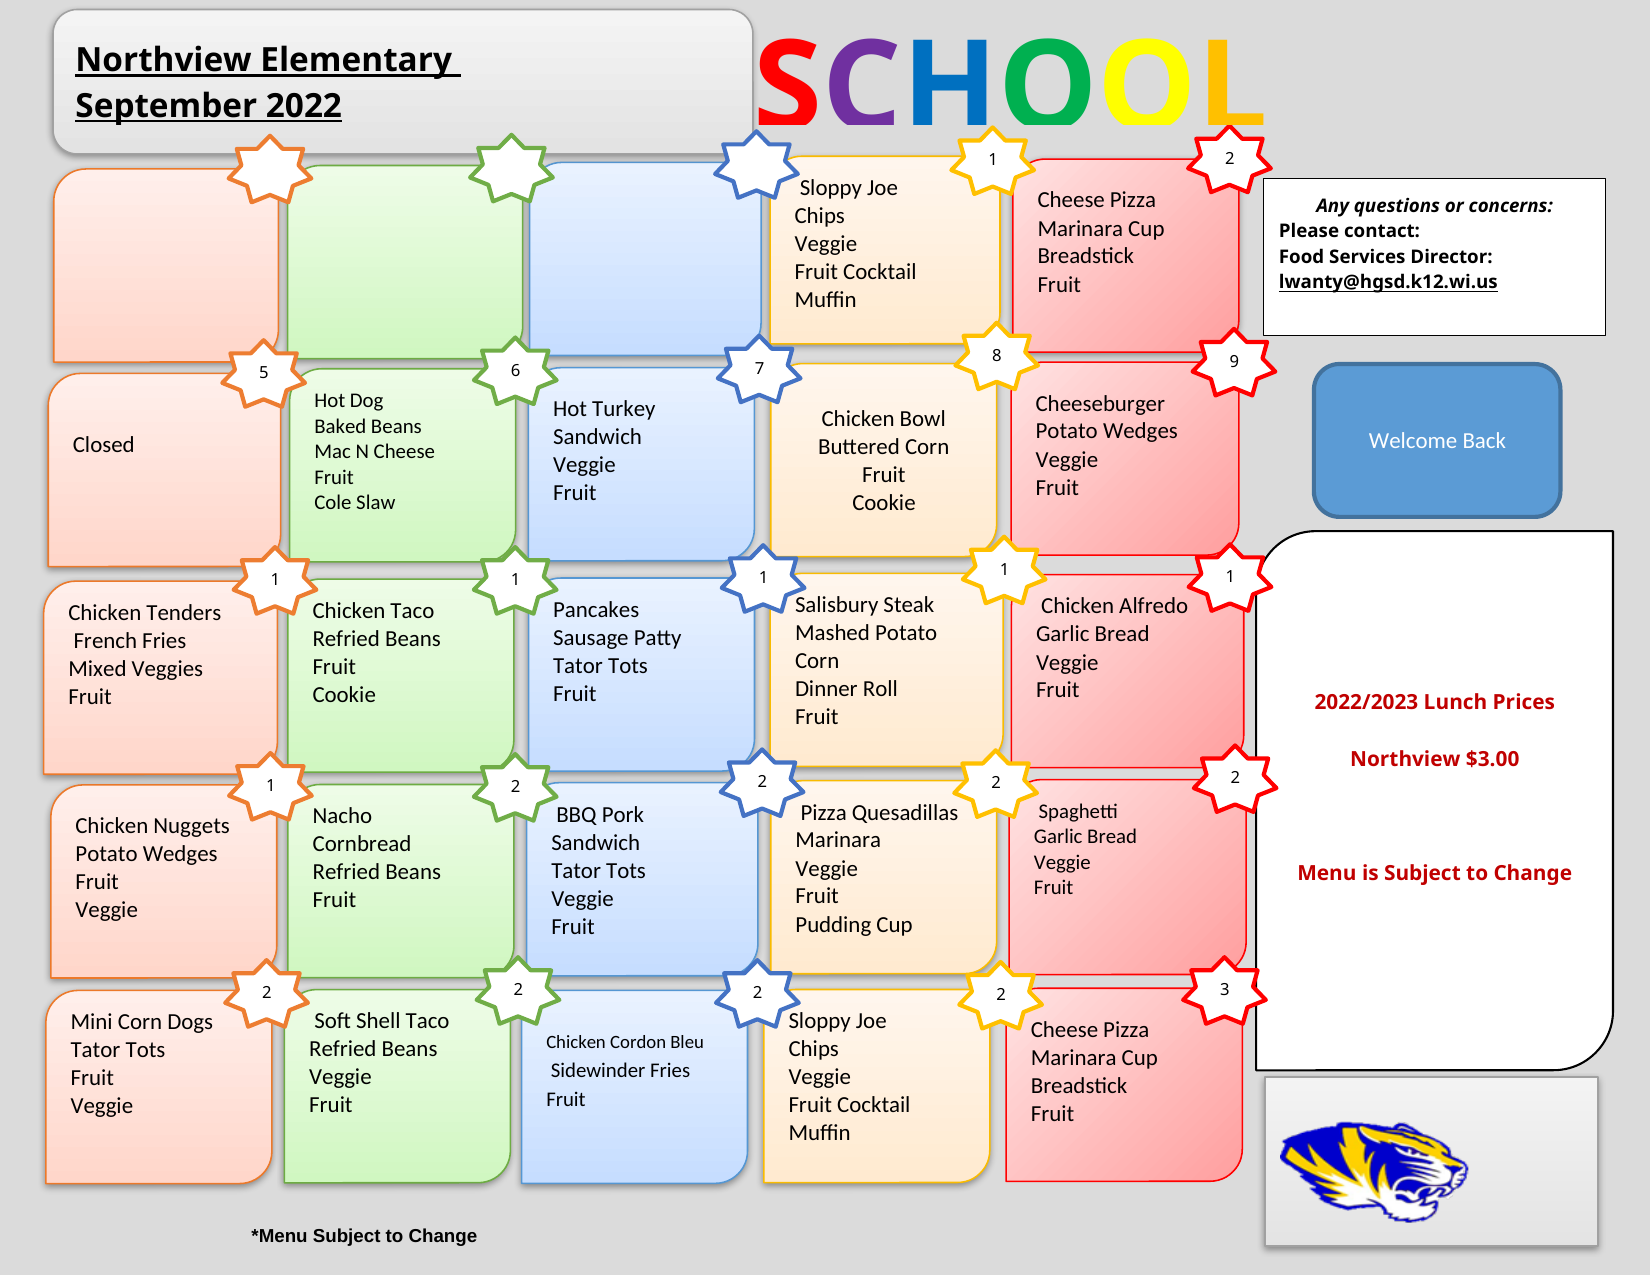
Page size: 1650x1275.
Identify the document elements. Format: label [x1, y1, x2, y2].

picture [1280, 1120, 1470, 1224]
